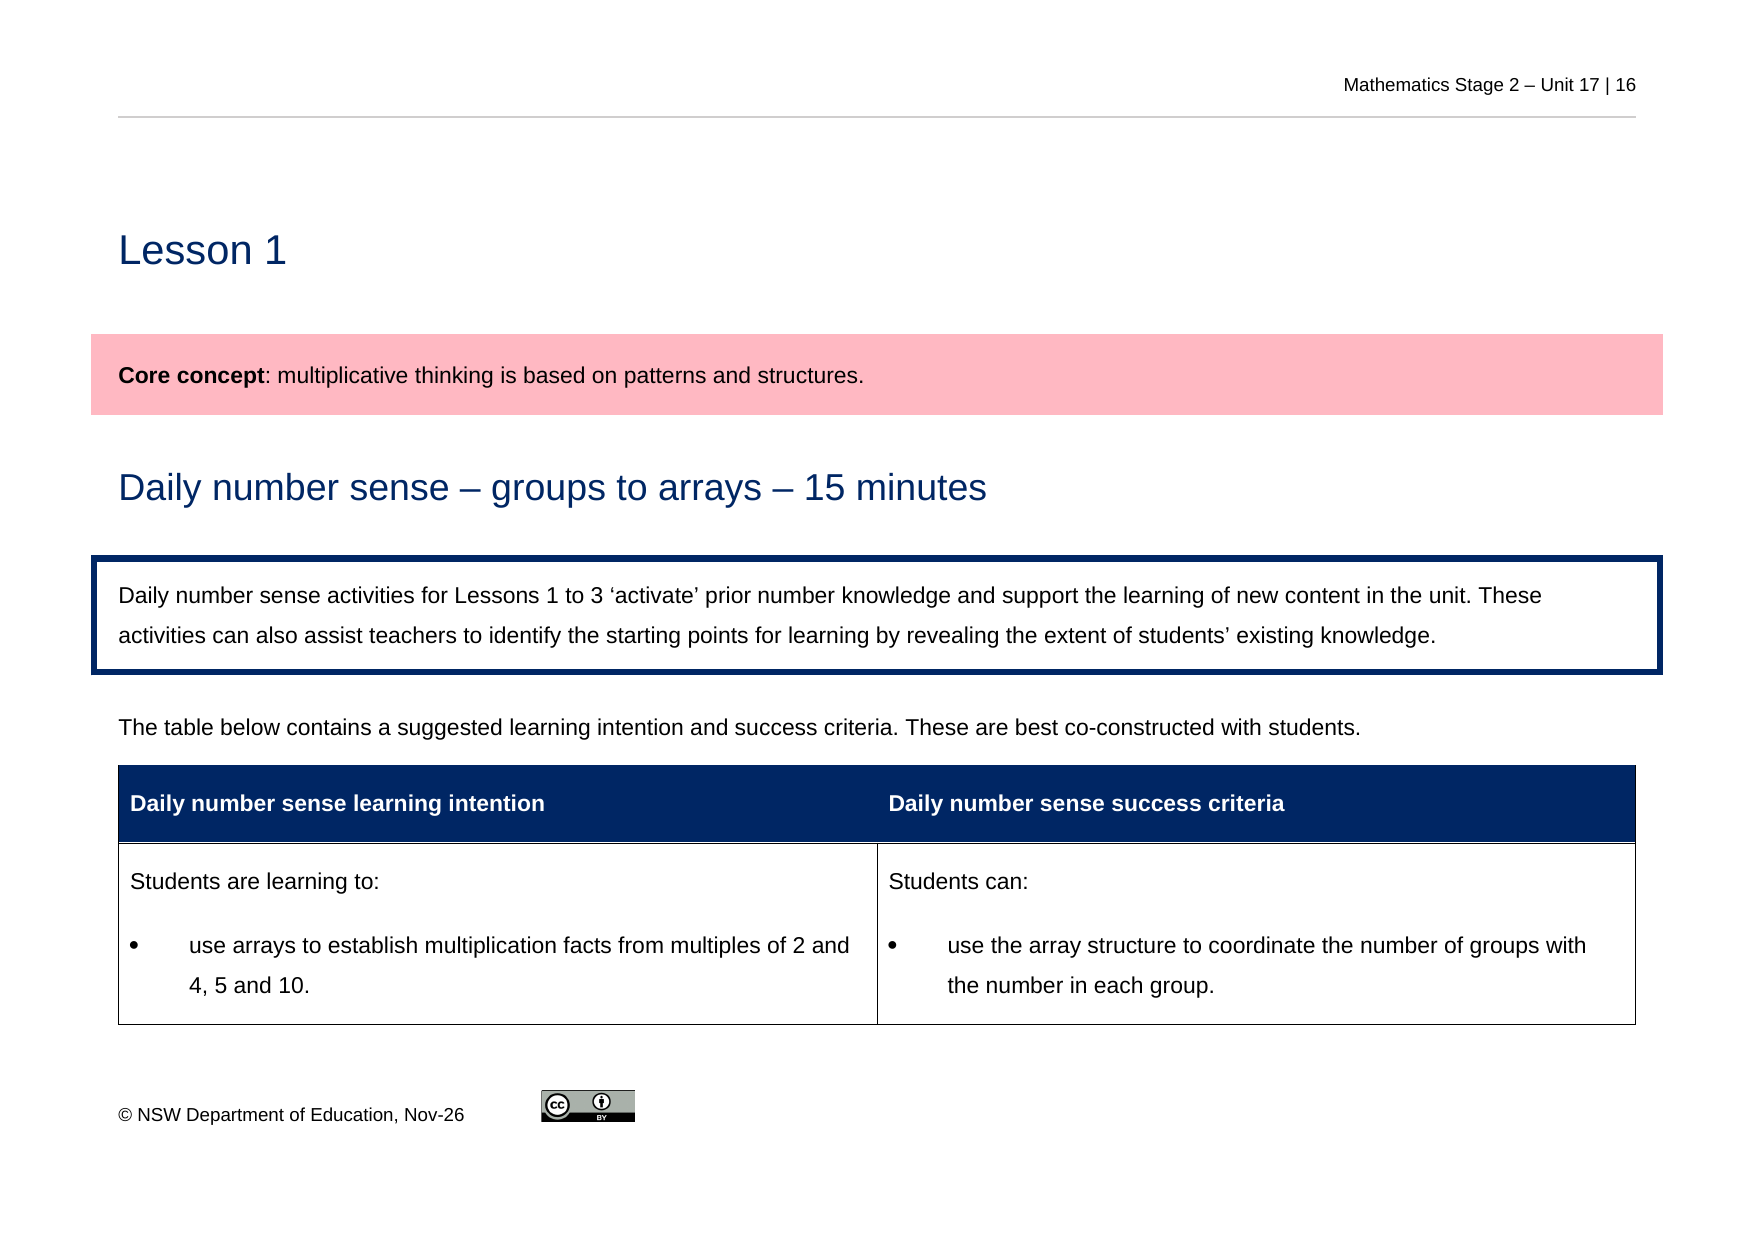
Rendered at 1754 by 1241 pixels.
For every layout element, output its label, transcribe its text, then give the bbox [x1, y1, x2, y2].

text Daily number sense activities for Lessons 1 to 3 ‘activate’ prior number knowledge and support the learning of new content in the unit. These activities can also assist teachers to identify the starting points for learning by revealing the extent of students’ existing knowledge. [97, 562, 1657, 669]
picture [541, 1090, 635, 1122]
table_cell Students are learning to: use arrays to establish multiplication facts from multiples of 2 and 4, 5 and 10. [119, 844, 877, 1024]
text Core concept: multiplicative thinking is based on patterns and structures. [97, 341, 1657, 409]
table_header Daily number sense learning intention [119, 765, 877, 842]
text The table below contains a suggested learning intention and success criteria. These are best co-constructed with students. [118, 713, 1636, 740]
table_header Daily number sense success criteria [877, 765, 1635, 842]
subtitle Daily number sense – groups to arrays – 15 minutes [118, 466, 1636, 509]
subtitle Lesson 1 [118, 225, 1636, 273]
table_cell Students can: use the array structure to coordinate the number of groups with the number in each group. [878, 844, 1635, 1024]
